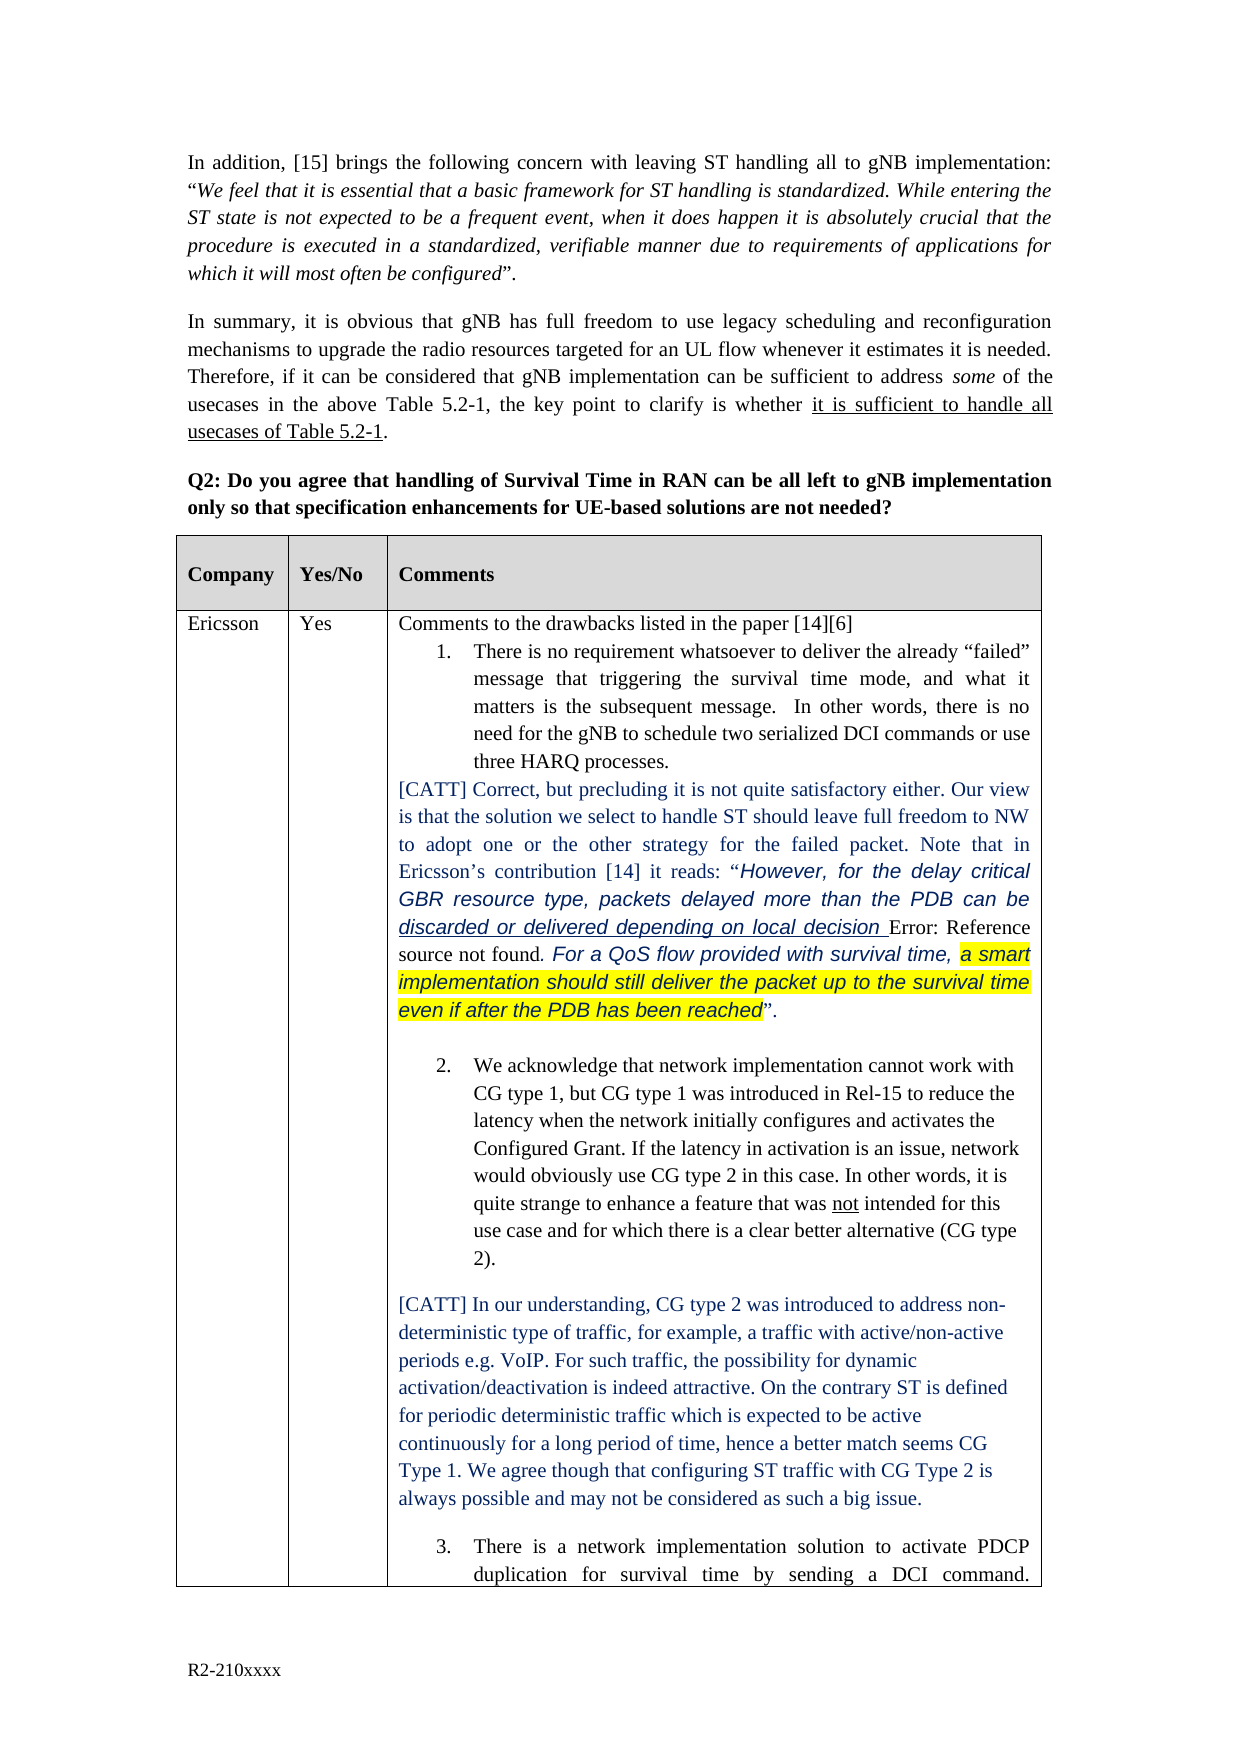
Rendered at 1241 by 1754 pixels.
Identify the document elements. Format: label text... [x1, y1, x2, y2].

text In addition, [15] brings the following concern with leaving ST handling all to gNB implementation: “We feel that it is essential that a basic framework for ST handling is standardized. While entering the ST state is not expected to be a frequent event, when it does happen it is absolutely crucial that the procedure is executed in a standardized, verifiable manner due to requirements of applications for which it will most often be configured”. [187, 150, 1053, 284]
text Q2: Do you agree that handling of Survival Time in RAN can be all left to gNB implementation only so that specification enhancements for UE-based solutions are not needed? [187, 468, 1053, 519]
table_header Yes/No [289, 536, 387, 610]
table_header Company [177, 536, 288, 610]
table_cell Ericsson [177, 611, 288, 1586]
text In summary, it is obvious that gNB has full freedom to use legacy scheduling and reconfiguration mechanisms to upgrade the radio resources targeted for an UL flow whenever it estimates it is needed. Therefore, if it can be considered that gNB implementation can be sufficient to address some of the usecases in the above Table 5.2-1, the key point to clarify is whether it is sufficient to handle all usecases of Table 5.2-1. [187, 309, 1053, 443]
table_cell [388, 611, 1041, 1586]
table_header Comments [388, 536, 1041, 610]
table_cell Yes [289, 611, 387, 1586]
